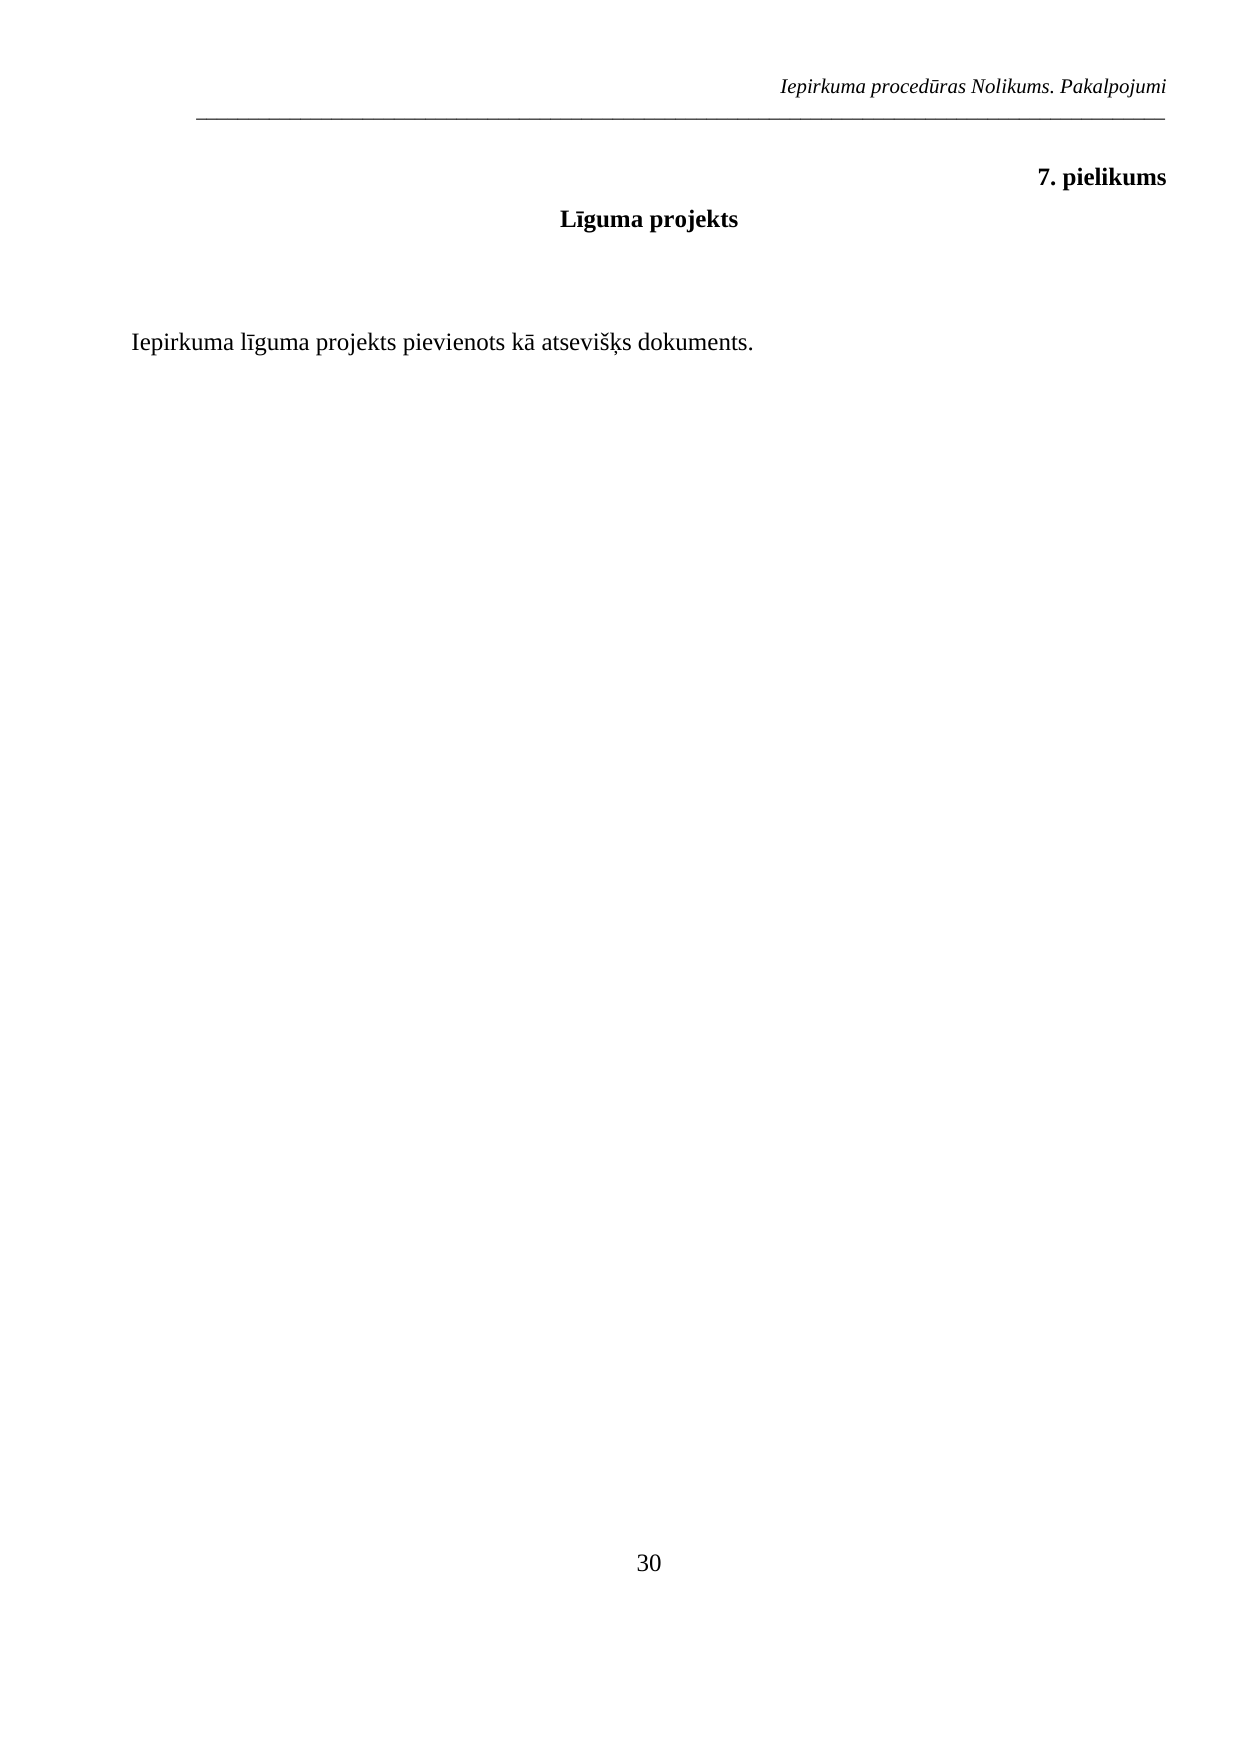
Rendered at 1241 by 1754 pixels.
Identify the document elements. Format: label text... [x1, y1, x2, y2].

text Līguma projekts [131, 204, 1167, 232]
text Iepirkuma līguma projekts pievienots kā atsevišķs dokuments. [131, 327, 1167, 356]
text 7. pielikums [131, 162, 1167, 191]
